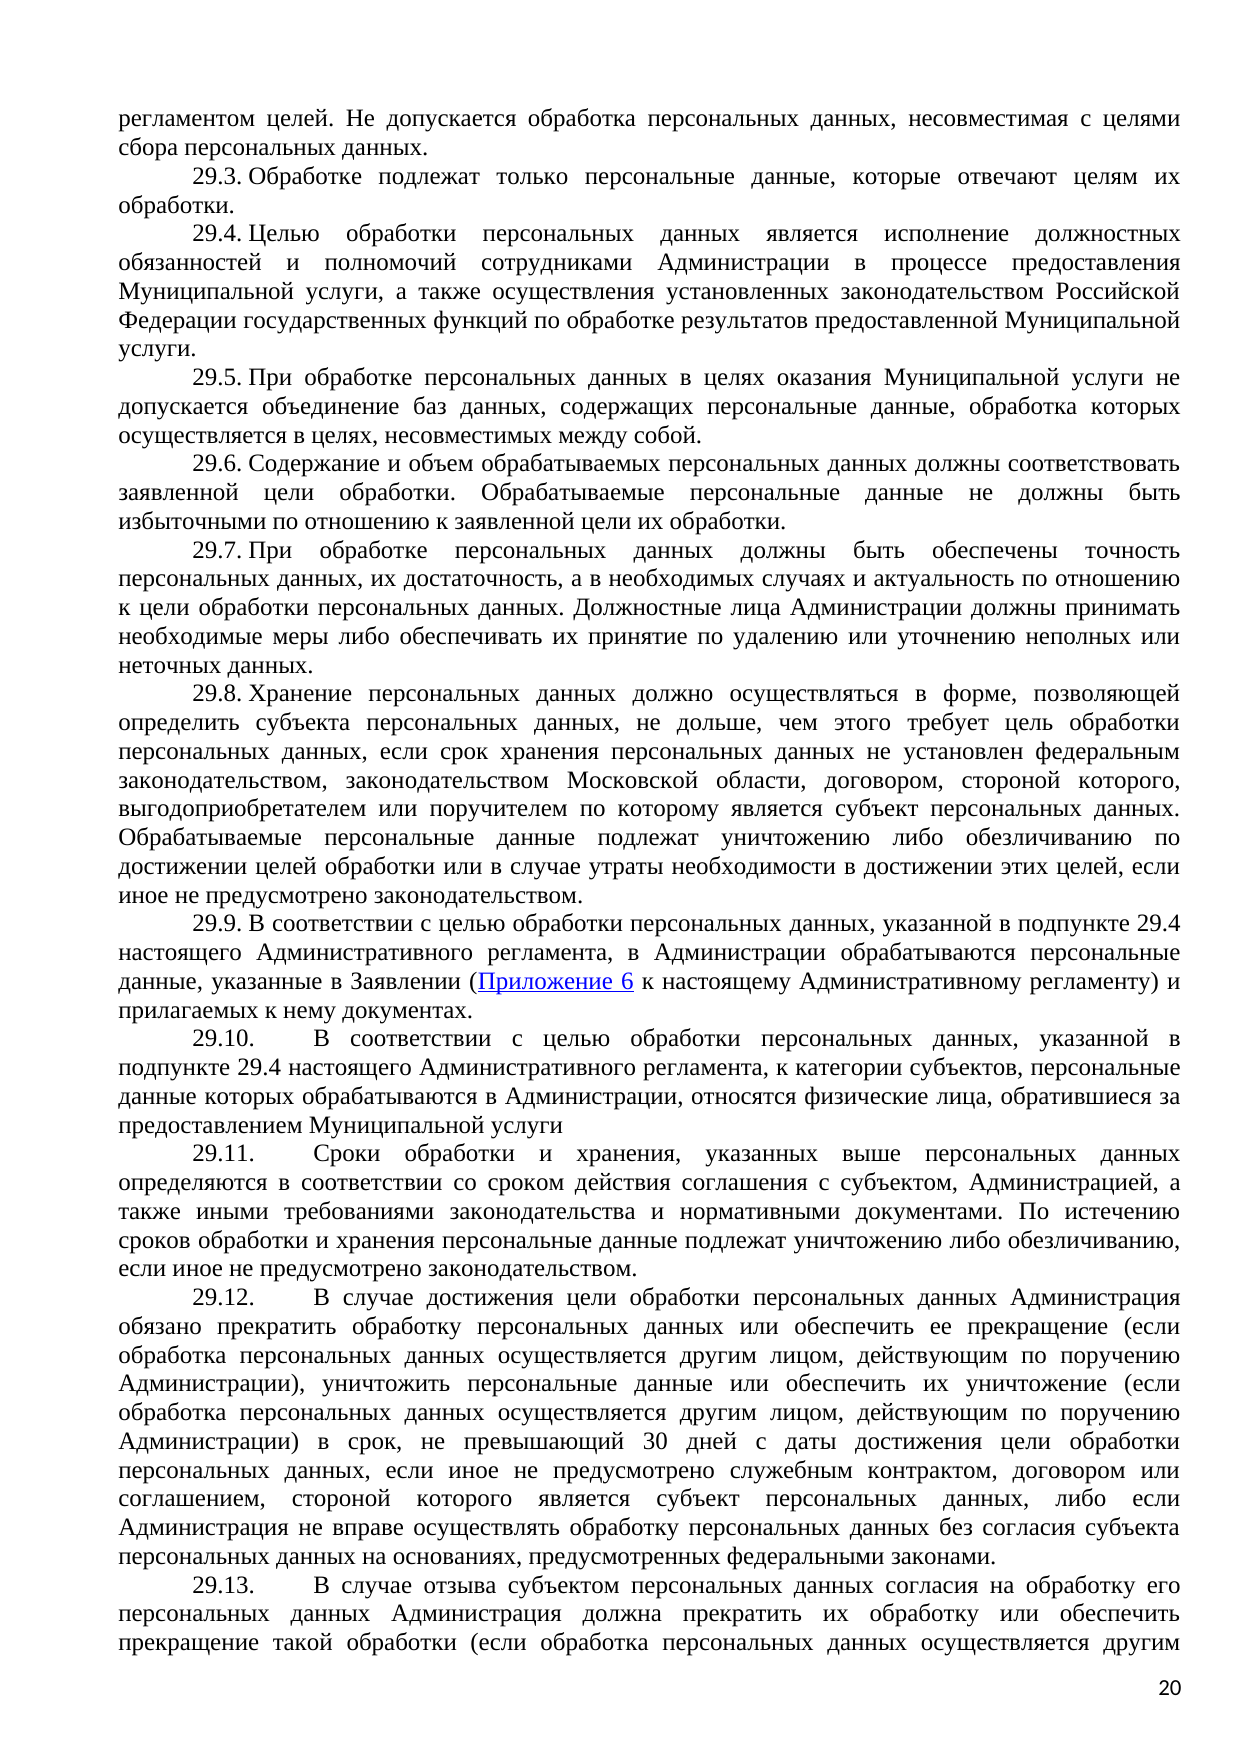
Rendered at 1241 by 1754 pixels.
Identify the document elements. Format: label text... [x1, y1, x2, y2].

list Обработке подлежат только персональные данные, которые отвечают целям их обработки. [118, 161, 1181, 218]
list Сроки обработки и хранения, указанных выше персональных данных определяются в соответствии со сроком действия соглашения с субъектом, Администрацией, а также иными требованиями законодательства и нормативными документами. По истечению сроков обработки и хранения персональные данные подлежат уничтожению либо обезличиванию, если иное не предусмотрено законодательством. [118, 1138, 1181, 1282]
list При обработке персональных данных должны быть обеспечены точность персональных данных, их достаточность, а в необходимых случаях и актуальность по отношению к цели обработки персональных данных. Должностные лица Администрации должны принимать необходимые меры либо обеспечивать их принятие по удалению или уточнению неполных или неточных данных. [118, 535, 1181, 678]
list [118, 1570, 1181, 1656]
list Содержание и объем обрабатываемых персональных данных должны соответствовать заявленной цели обработки. Обрабатываемые персональные данные не должны быть избыточными по отношению к заявленной цели их обработки. [118, 448, 1181, 535]
list Хранение персональных данных должно осуществляться в форме, позволяющей определить субъекта персональных данных, не дольше, чем этого требует цель обработки персональных данных, если срок хранения персональных данных не установлен федеральным законодательством, законодательством Московской области, договором, стороной которого, выгодоприобретателем или поручителем по которому является субъект персональных данных. Обрабатываемые персональные данные подлежат уничтожению либо обезличиванию по достижении целей обработки или в случае утраты необходимости в достижении этих целей, если иное не предусмотрено законодательством. [118, 678, 1181, 908]
list Целью обработки персональных данных является исполнение должностных обязанностей и полномочий сотрудниками Администрации в процессе предоставления Муниципальной услуги, а также осуществления установленных законодательством Российской Федерации государственных функций по обработке результатов предоставленной Муниципальной услуги. [118, 218, 1181, 362]
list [118, 103, 1181, 161]
list В соответствии с целью обработки персональных данных, указанной в подпункте 29.4 настоящего Административного регламента, к категории субъектов, персональные данные которых обрабатываются в Администрации, относятся физические лица, обратившиеся за предоставлением Муниципальной услуги [118, 1023, 1181, 1138]
list При обработке персональных данных в целях оказания Муниципальной услуги не допускается объединение баз данных, содержащих персональные данные, обработка которых осуществляется в целях, несовместимых между собой. [118, 362, 1181, 448]
list В соответствии с целью обработки персональных данных, указанной в подпункте 29.4 настоящего Административного регламента, в Администрации обрабатываются персональные данные, указанные в Заявлении (Приложение 6 к настоящему Административному регламенту) и прилагаемых к нему документах. [118, 908, 1181, 1023]
list В случае достижения цели обработки персональных данных Администрация обязано прекратить обработку персональных данных или обеспечить ее прекращение (если обработка персональных данных осуществляется другим лицом, действующим по поручению Администрации), уничтожить персональные данные или обеспечить их уничтожение (если обработка персональных данных осуществляется другим лицом, действующим по поручению Администрации) в срок, не превышающий 30 дней с даты достижения цели обработки персональных данных, если иное не предусмотрено служебным контрактом, договором или соглашением, стороной которого является субъект персональных данных, либо если Администрация не вправе осуществлять обработку персональных данных без согласия субъекта персональных данных на основаниях, предусмотренных федеральными законами. [118, 1282, 1181, 1570]
